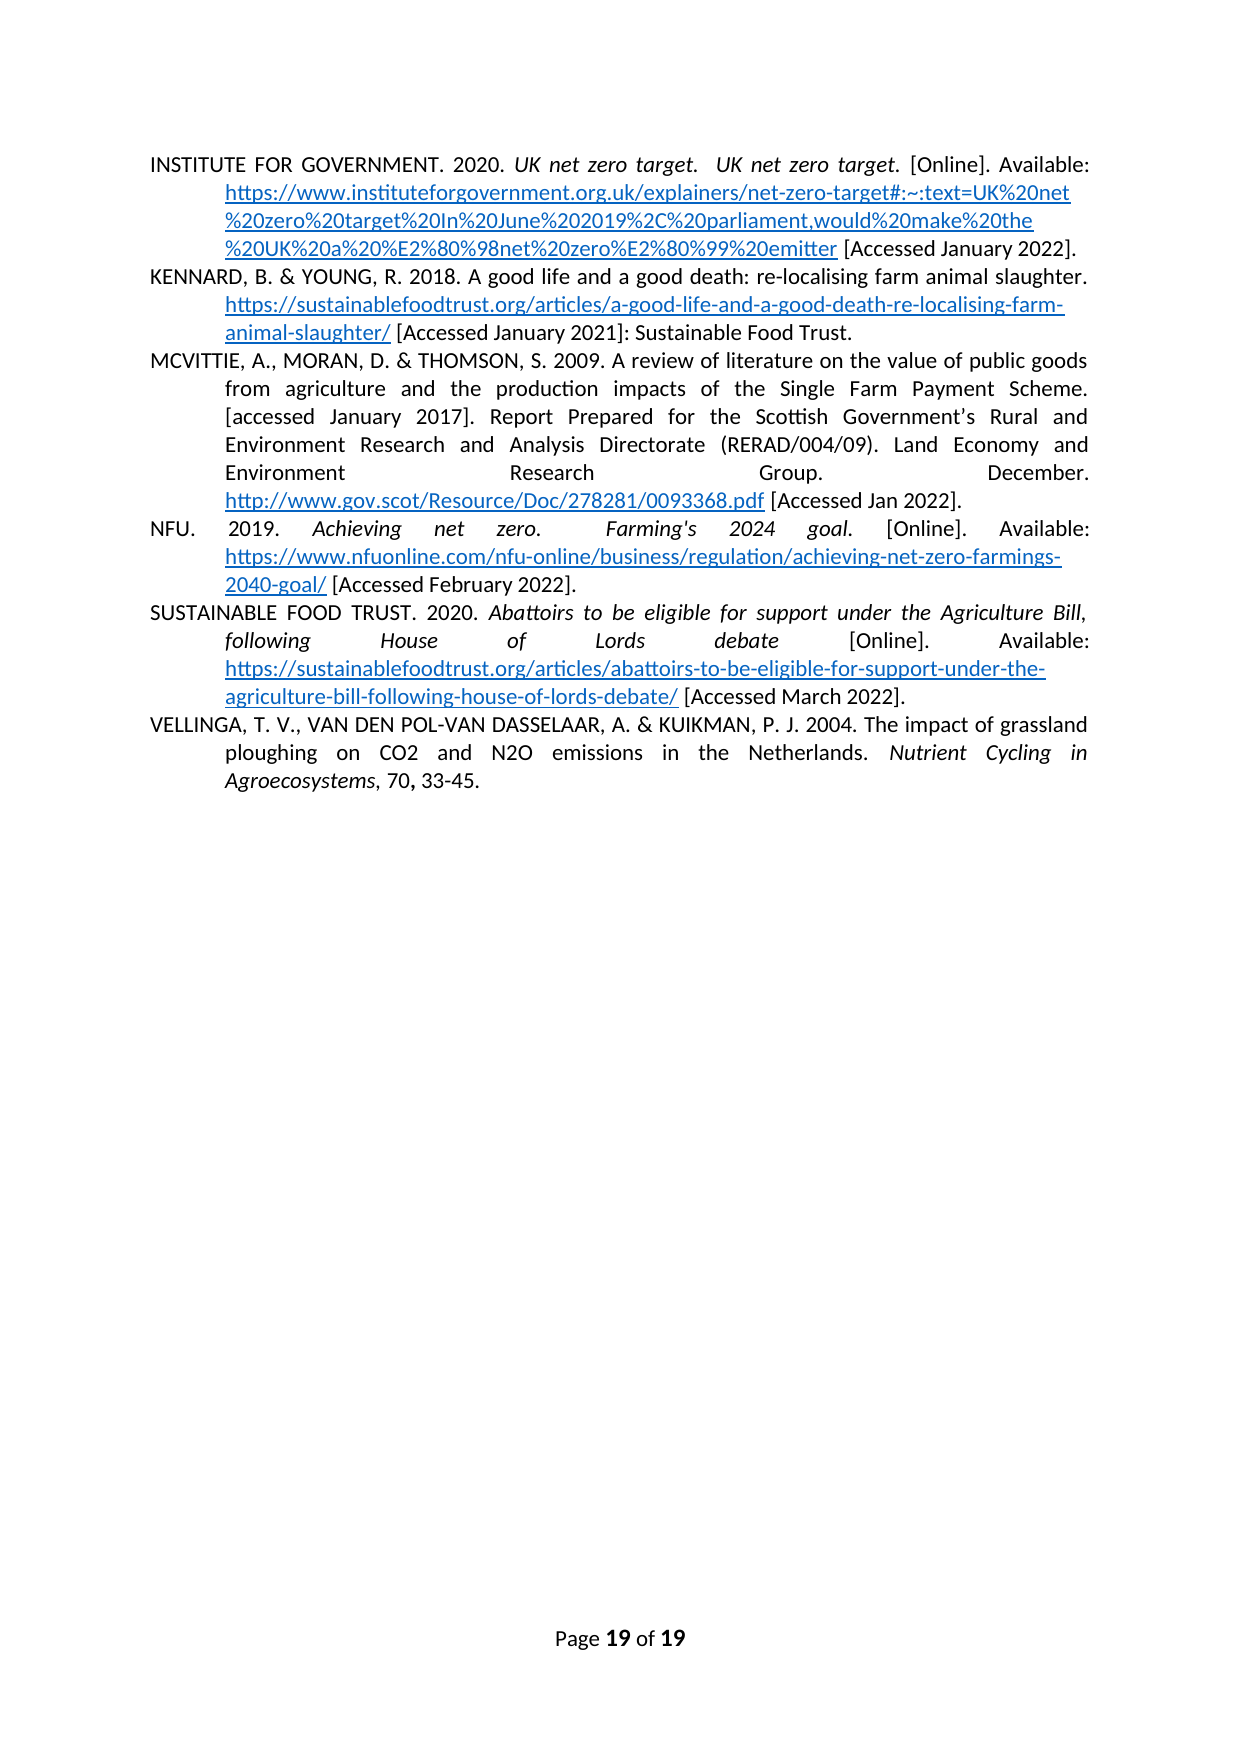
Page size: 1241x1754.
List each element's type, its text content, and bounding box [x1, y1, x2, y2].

text NFU. 2019. Achieving net zero. Farming's 2024 goal. [Online]. Available: https://www.nfuonline.com/nfu-online/business/regulation/achieving-net-zero-farmings-2040-goal/ [Accessed February 2022]. [150, 514, 1090, 598]
text MCVITTIE, A., MORAN, D. & THOMSON, S. 2009. A review of literature on the value of public goods from agriculture and the production impacts of the Single Farm Payment Scheme. [accessed January 2017]. Report Prepared for the Scottish Government’s Rural and Environment Research and Analysis Directorate (RERAD/004/09). Land Economy and Environment Research Group. December. http://www.gov.scot/Resource/Doc/278281/0093368.pdf [Accessed Jan 2022]. [150, 346, 1090, 514]
text KENNARD, B. & YOUNG, R. 2018. A good life and a good death: re-localising farm animal slaughter. https://sustainablefoodtrust.org/articles/a-good-life-and-a-good-death-re-localising-farm-animal-slaughter/ [Accessed January 2021]: Sustainable Food Trust. [150, 262, 1090, 346]
text SUSTAINABLE FOOD TRUST. 2020. Abattoirs to be eligible for support under the Agriculture Bill, following House of Lords debate [Online]. Available: https://sustainablefoodtrust.org/articles/abattoirs-to-be-eligible-for-support-under-the-agriculture-bill-following-house-of-lords-debate/ [Accessed March 2022]. [150, 598, 1090, 710]
text VELLINGA, T. V., VAN DEN POL-VAN DASSELAAR, A. & KUIKMAN, P. J. 2004. The impact of grassland ploughing on CO2 and N2O emissions in the Netherlands. Nutrient Cycling in Agroecosystems, 70, 33-45. [150, 710, 1090, 794]
text INSTITUTE FOR GOVERNMENT. 2020. UK net zero target. UK net zero target. [Online]. Available: https://www.instituteforgovernment.org.uk/explainers/net-zero-target#:~:text=UK%20net%20zero%20target%20In%20June%202019%2C%20parliament,would%20make%20the%20UK%20a%20%E2%80%98net%20zero%E2%80%99%20emitter [Accessed January 2022]. [150, 150, 1090, 262]
